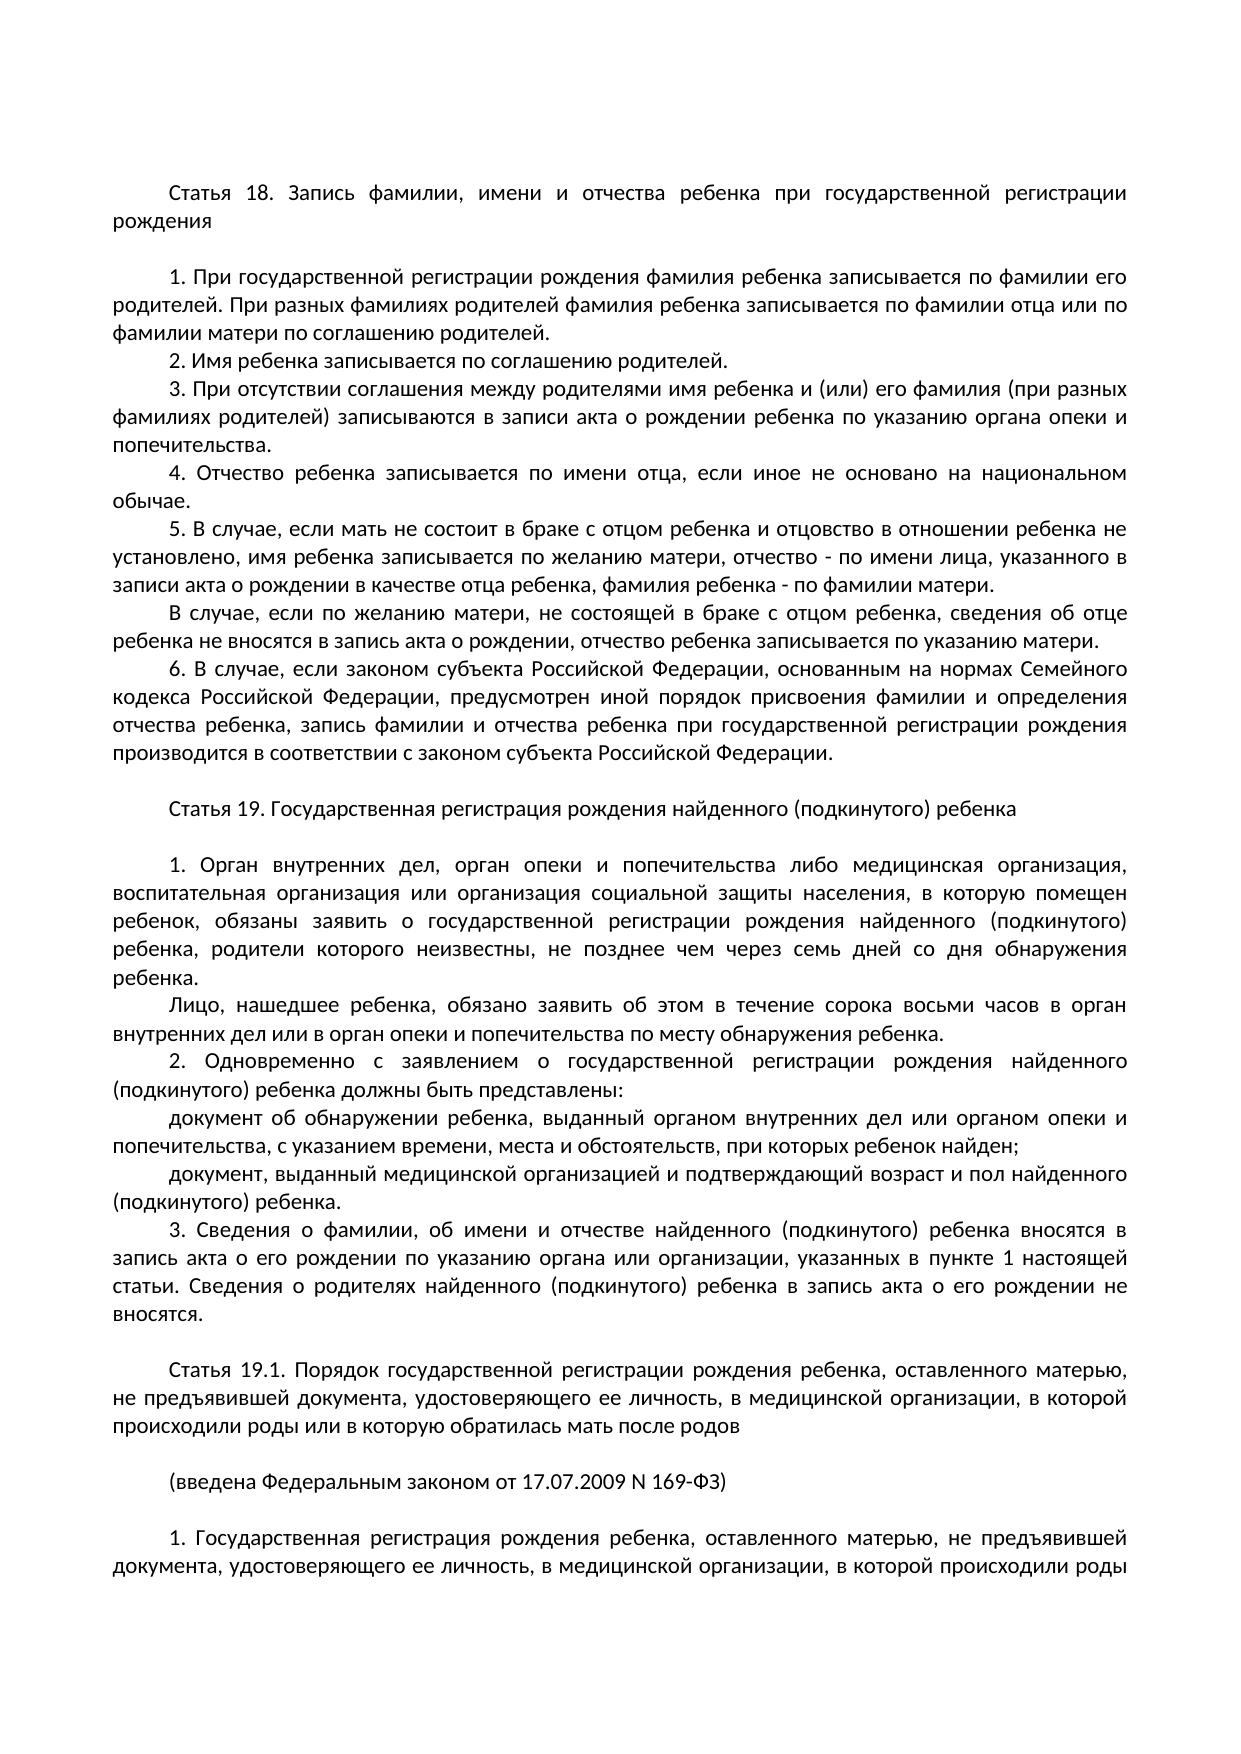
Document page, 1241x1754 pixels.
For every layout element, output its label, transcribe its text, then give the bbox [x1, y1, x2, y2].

text Статья 19. Государственная регистрация рождения найденного (подкинутого) ребенка [112, 794, 1128, 822]
text 1. При государственной регистрации рождения фамилия ребенка записывается по фамилии его родителей. При разных фамилиях родителей фамилия ребенка записывается по фамилии отца или по фамилии матери по соглашению родителей. [112, 262, 1128, 346]
text документ об обнаружении ребенка, выданный органом внутренних дел или органом опеки и попечительства, с указанием времени, места и обстоятельств, при которых ребенок найден; [112, 1103, 1128, 1159]
text (введена Федеральным законом от 17.07.2009 N 169-ФЗ) [112, 1467, 1128, 1495]
text 1. Орган внутренних дел, орган опеки и попечительства либо медицинская организация, воспитательная организация или организация социальной защиты населения, в которую помещен ребенок, обязаны заявить о государственной регистрации рождения найденного (подкинутого) ребенка, родители которого неизвестны, не позднее чем через семь дней со дня обнаружения ребенка. [112, 851, 1128, 991]
text 5. В случае, если мать не состоит в браке с отцом ребенка и отцовство в отношении ребенка не установлено, имя ребенка записывается по желанию матери, отчество - по имени лица, указанного в записи акта о рождении в качестве отца ребенка, фамилия ребенка - по фамилии матери. [112, 514, 1128, 598]
text 2. Имя ребенка записывается по соглашению родителей. [112, 346, 1128, 374]
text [112, 1523, 1128, 1579]
text 2. Одновременно с заявлением о государственной регистрации рождения найденного (подкинутого) ребенка должны быть представлены: [112, 1047, 1128, 1103]
text 3. Сведения о фамилии, об имени и отчестве найденного (подкинутого) ребенка вносятся в запись акта о его рождении по указанию органа или организации, указанных в пункте 1 настоящей статьи. Сведения о родителях найденного (подкинутого) ребенка в запись акта о его рождении не вносятся. [112, 1215, 1128, 1327]
text Лицо, нашедшее ребенка, обязано заявить об этом в течение сорока восьми часов в орган внутренних дел или в орган опеки и попечительства по месту обнаружения ребенка. [112, 991, 1128, 1047]
text В случае, если по желанию матери, не состоящей в браке с отцом ребенка, сведения об отце ребенка не вносятся в запись акта о рождении, отчество ребенка записывается по указанию матери. [112, 598, 1128, 654]
text 4. Отчество ребенка записывается по имени отца, если иное не основано на национальном обычае. [112, 458, 1128, 514]
text Статья 19.1. Порядок государственной регистрации рождения ребенка, оставленного матерью, не предъявившей документа, удостоверяющего ее личность, в медицинской организации, в которой происходили роды или в которую обратилась мать после родов [112, 1355, 1128, 1439]
text 6. В случае, если законом субъекта Российской Федерации, основанным на нормах Семейного кодекса Российской Федерации, предусмотрен иной порядок присвоения фамилии и определения отчества ребенка, запись фамилии и отчества ребенка при государственной регистрации рождения производится в соответствии с законом субъекта Российской Федерации. [112, 654, 1128, 766]
text документ, выданный медицинской организацией и подтверждающий возраст и пол найденного (подкинутого) ребенка. [112, 1159, 1128, 1215]
text Статья 18. Запись фамилии, имени и отчества ребенка при государственной регистрации рождения [112, 178, 1128, 234]
text 3. При отсутствии соглашения между родителями имя ребенка и (или) его фамилия (при разных фамилиях родителей) записываются в записи акта о рождении ребенка по указанию органа опеки и попечительства. [112, 374, 1128, 458]
